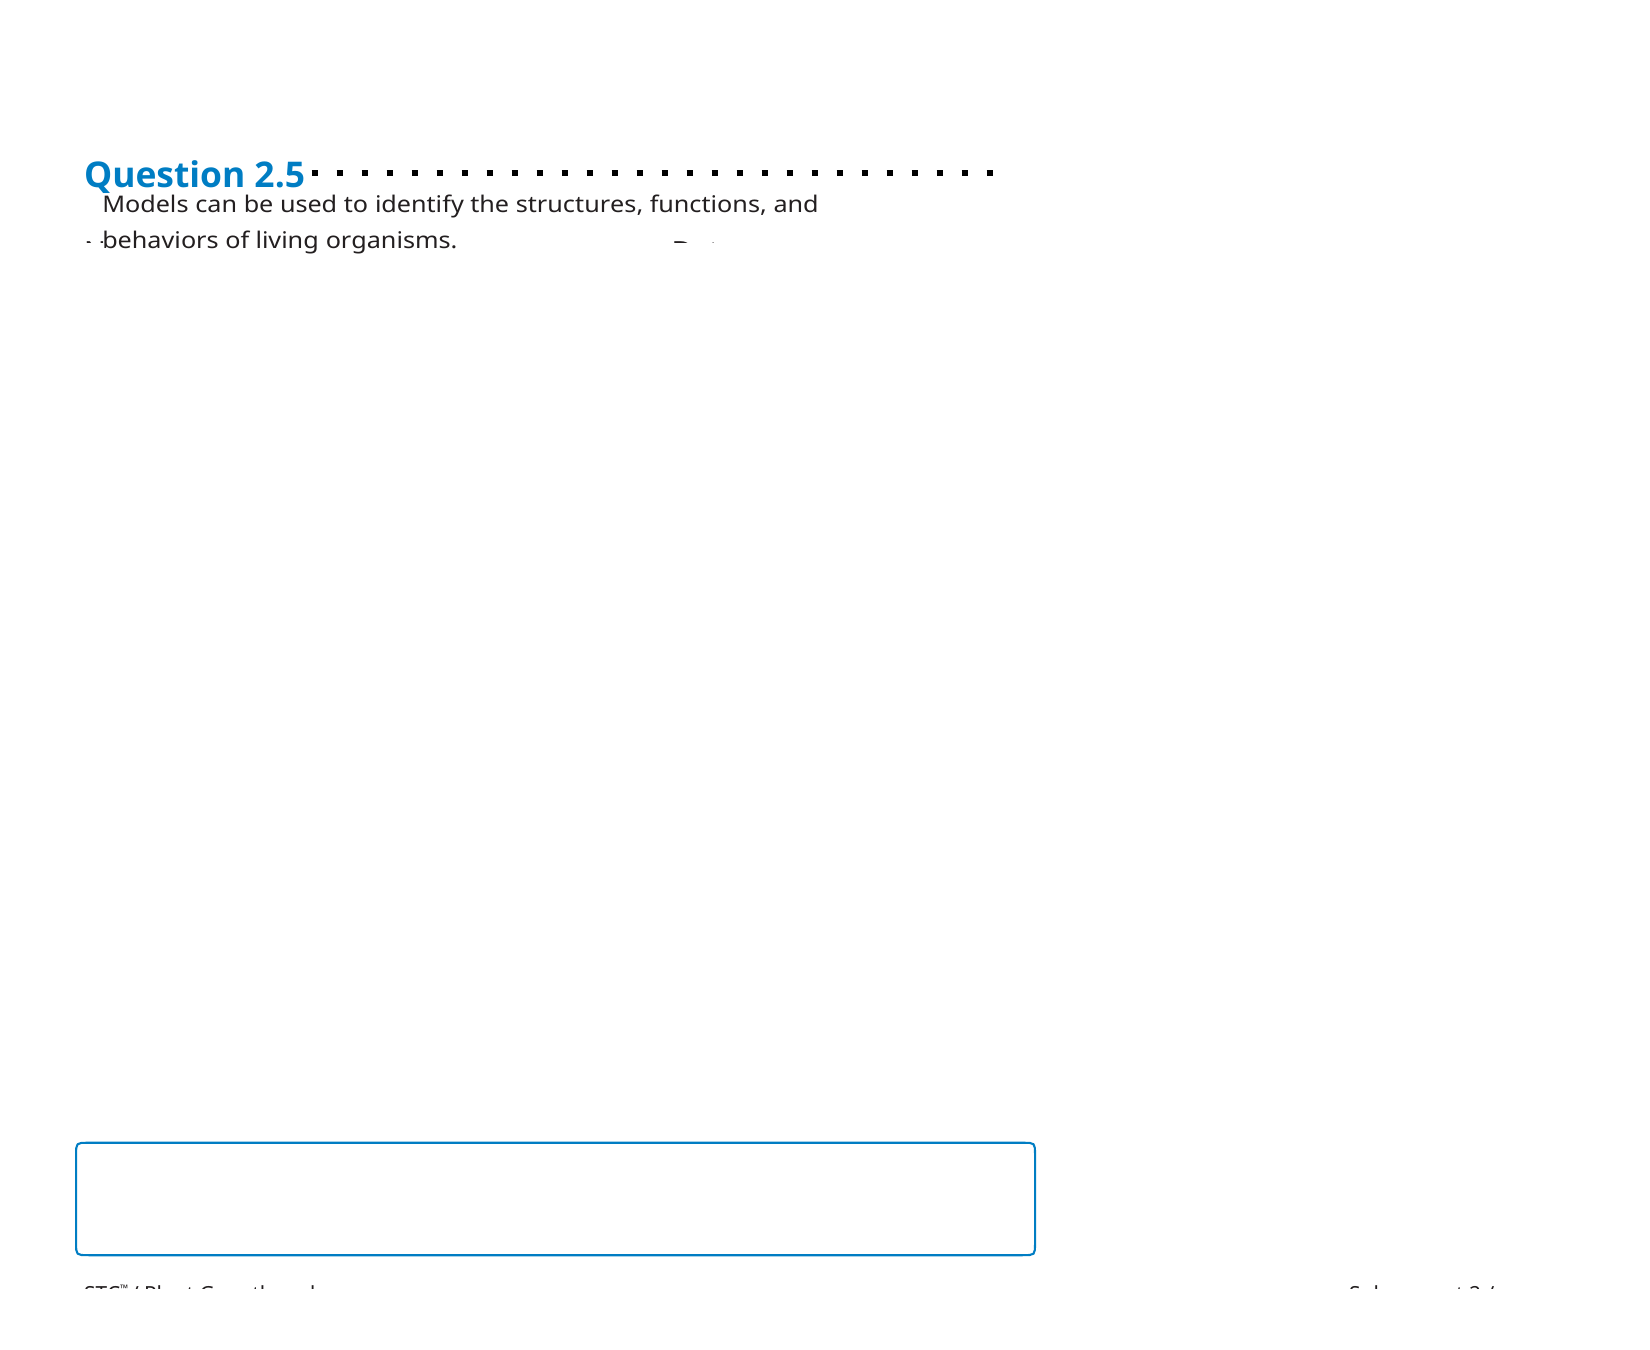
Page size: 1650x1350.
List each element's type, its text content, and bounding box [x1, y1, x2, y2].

text Models can be used to identify the structures, functions, and behaviors of living organisms. [102, 187, 884, 255]
